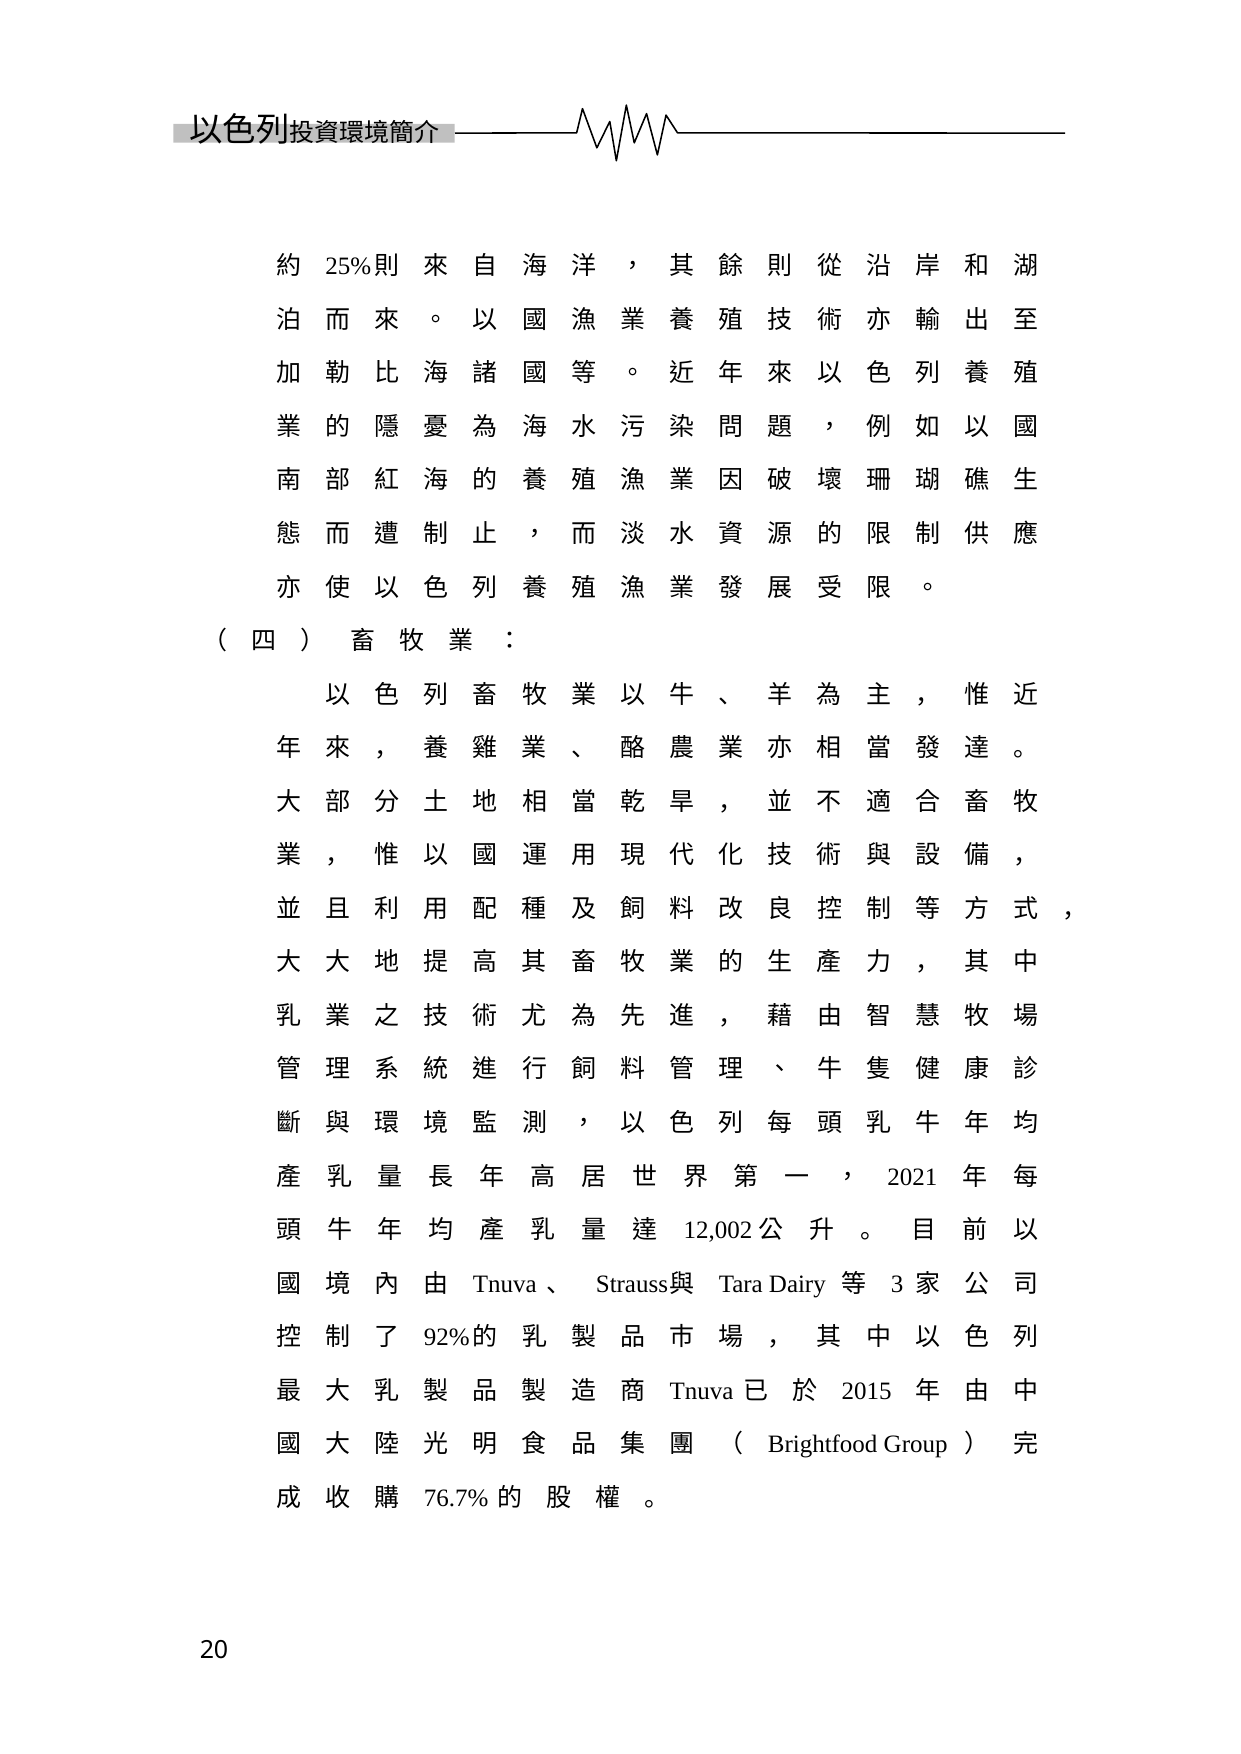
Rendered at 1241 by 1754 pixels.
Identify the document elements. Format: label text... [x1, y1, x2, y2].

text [276, 237, 1063, 612]
text 以色列畜牧業以牛、羊為主，惟近年來，養雞業、酪農業亦相當發達。大部分土地相當乾旱，並不適合畜牧業，惟以國運用現代化技術與設備，並且利用配種及飼料改良控制等方式，大大地提高其畜牧業的生產力，其中乳業之技術尤為先進，藉由智慧牧場管理系統進行飼料管理、牛隻健康診斷與環境監測，以色列每頭乳牛年均產乳量長年高居世界第一，2021年每頭牛年均產乳量達12,002公升。目前以國境內由Tnuva、Strauss與Tara Dairy等3家公司控制了92%的乳製品市場，其中以色列最大乳製品製造商Tnuva已於2015年由中國大陸光明食品集團（Brightfood Group）完成收購76.7%的股權。 [276, 666, 1063, 1522]
text （四）畜牧業： [202, 612, 1063, 666]
